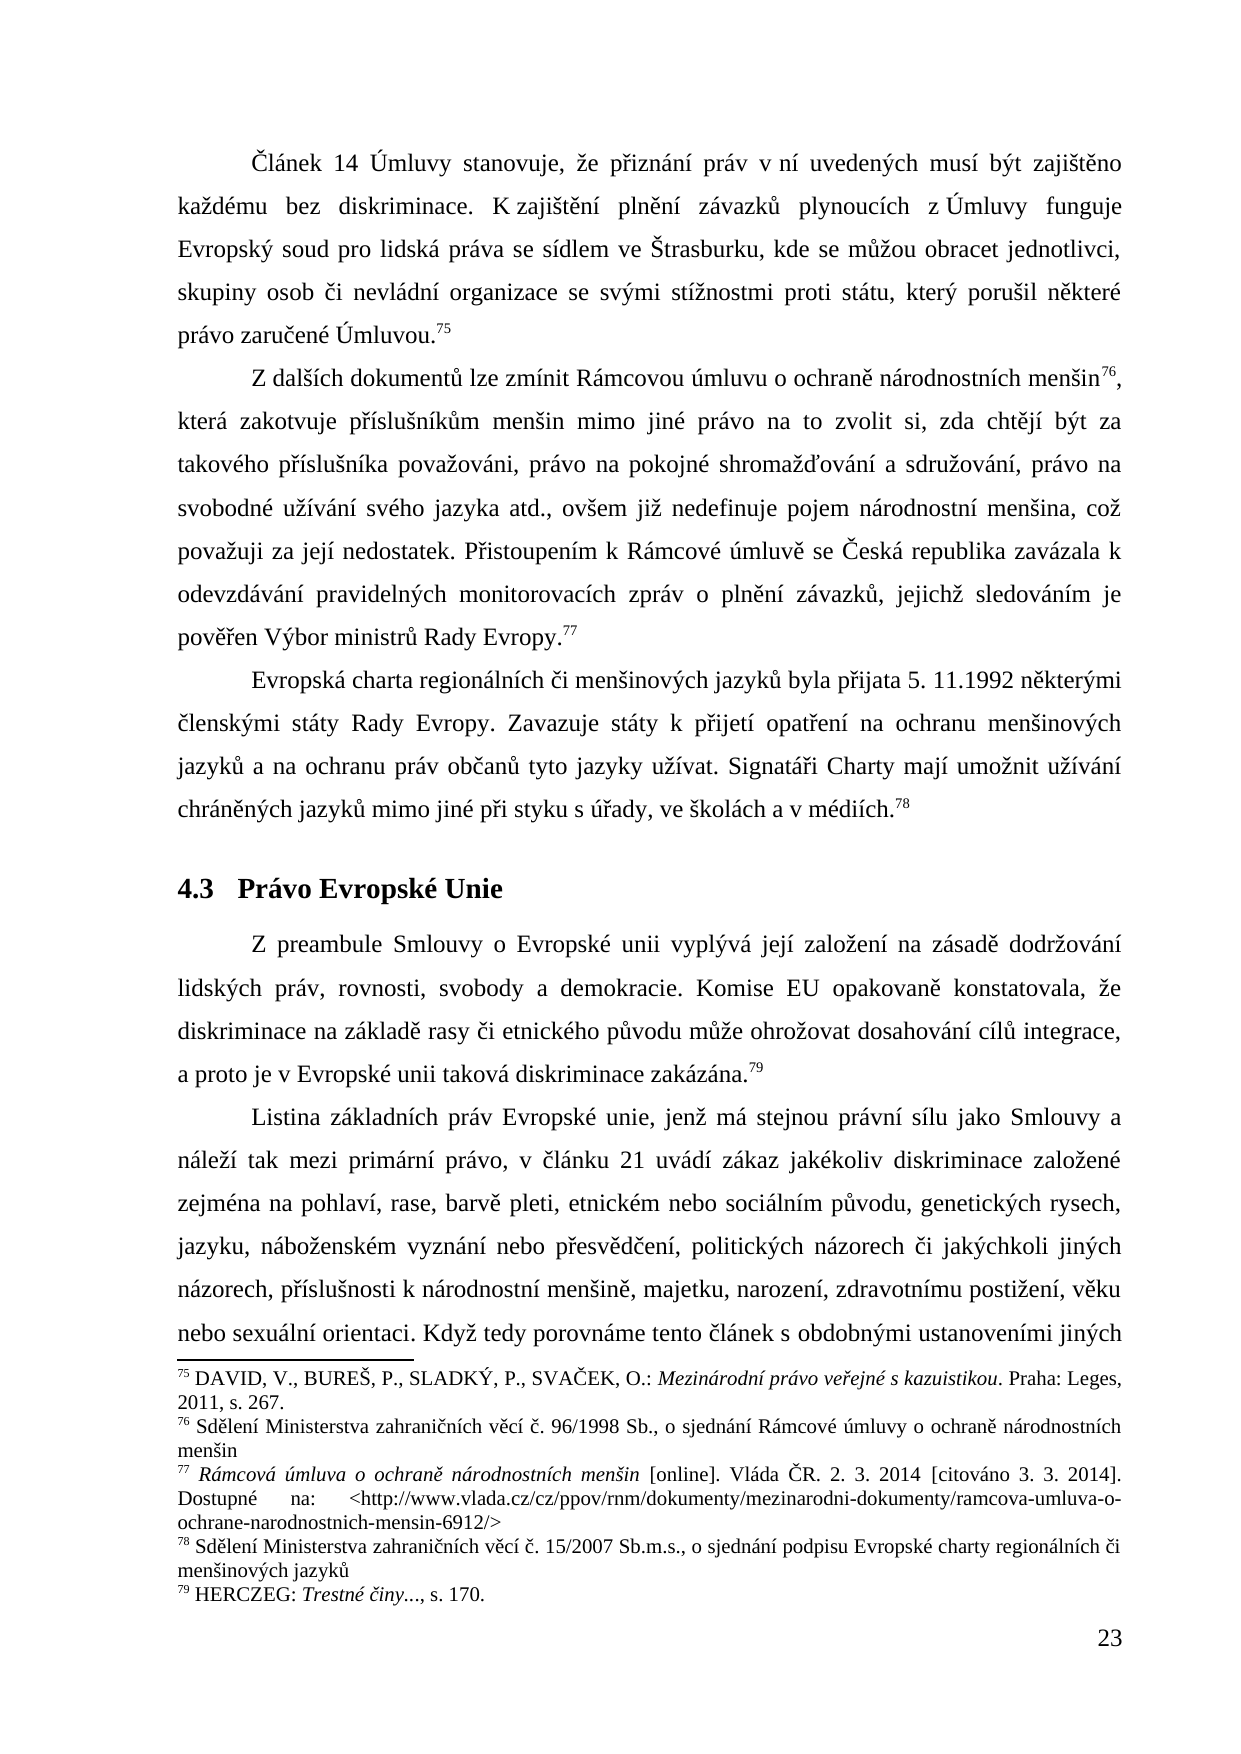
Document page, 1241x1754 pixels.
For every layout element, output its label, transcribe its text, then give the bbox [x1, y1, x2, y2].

subtitle Právo Evropské Unie [177, 871, 1122, 904]
text Evropská charta regionálních či menšinových jazyků byla přijata 5. 11.1992 některými členskými státy Rady Evropy. Zavazuje státy k přijetí opatření na ochranu menšinových jazyků a na ochranu práv občanů tyto jazyky užívat. Signatáři Charty mají umožnit užívání chráněných jazyků mimo jiné při styku s úřady, ve školách a v médiích. [177, 665, 1122, 823]
text Z dalších dokumentů lze zmínit Rámcovou úmluvu o ochraně národnostních menšin, která zakotvuje příslušníkům menšin mimo jiné právo na to zvolit si, zda chtějí být za takového příslušníka považováni, právo na pokojné shromažďování a sdružování, právo na svobodné užívání svého jazyka atd., ovšem již nedefinuje pojem národnostní menšina, což považuji za její nedostatek. Přistoupením k Rámcové úmluvě se Česká republika zavázala k odevzdávání pravidelných monitorovacích zpráv o plnění závazků, jejichž sledováním je pověřen Výbor ministrů Rady Evropy. [177, 363, 1122, 651]
text Z preambule Smlouvy o Evropské unii vyplývá její založení na zásadě dodržování lidských práv, rovnosti, svobody a demokracie. Komise EU opakovaně konstatovala, že diskriminace na základě rasy či etnického původu může ohrožovat dosahování cílů integrace, a proto je v Evropské unii taková diskriminace zakázána. [177, 929, 1122, 1088]
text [177, 1102, 1122, 1346]
text Článek 14 Úmluvy stanovuje, že přiznání práv v ní uvedených musí být zajištěno každému bez diskriminace. K zajištění plnění závazků plynoucích z Úmluvy funguje Evropský soud pro lidská práva se sídlem ve Štrasburku, kde se můžou obracet jednotlivci, skupiny osob či nevládní organizace se svými stížnostmi proti státu, který porušil některé právo zaručené Úmluvou. [177, 148, 1122, 349]
